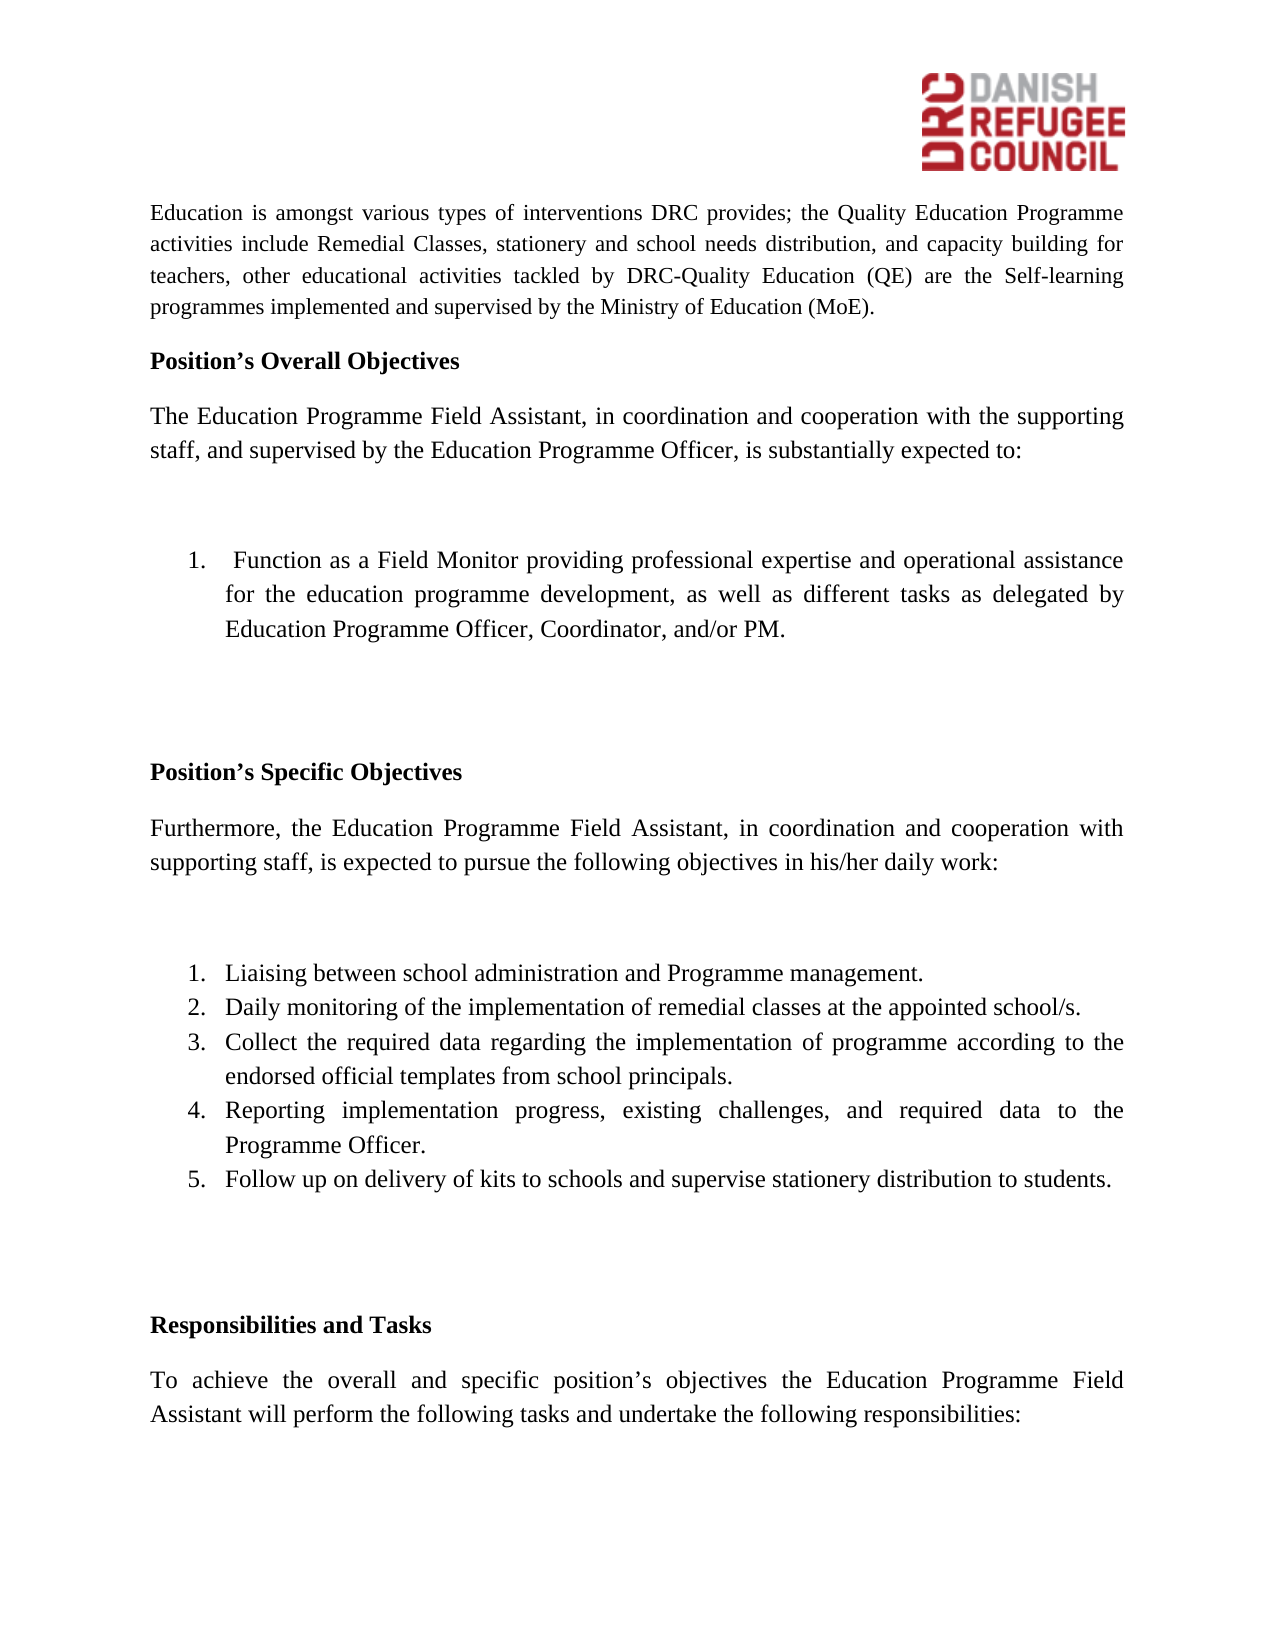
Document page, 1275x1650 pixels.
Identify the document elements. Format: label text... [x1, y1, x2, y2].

list Follow up on delivery of kits to schools and supervise stationery distribution to students. [187, 1164, 1125, 1193]
list Reporting implementation progress, existing challenges, and required data to the Programme Officer. [187, 1096, 1125, 1159]
list Function as a Field Monitor providing professional expertise and operational assistance for the education programme development, as well as different tasks as delegated by Education Programme Officer, Coordinator, and/or PM. [187, 545, 1125, 642]
list Daily monitoring of the implementation of remedial classes at the appointed school/s. [187, 992, 1125, 1021]
text Position’s Overall Objectives [150, 346, 1125, 374]
text To achieve the overall and specific position’s objectives the Education Programme Field Assistant will perform the following tasks and undertake the following responsibilities: [150, 1365, 1125, 1428]
list Liaising between school administration and Programme management. [187, 958, 1125, 986]
list Collect the required data regarding the implementation of programme according to the endorsed official templates from school principals. [187, 1027, 1125, 1090]
picture [922, 73, 1125, 171]
text Position’s Specific Objectives [150, 757, 1125, 786]
text Furthermore, the Education Programme Field Assistant, in coordination and cooperation with supporting staff, is expected to pursue the following objectives in his/her daily work: [150, 813, 1125, 876]
text The Education Programme Field Assistant, in coordination and cooperation with the supporting staff, and supervised by the Education Programme Officer, is substantially expected to: [150, 401, 1125, 464]
text Education is amongst various types of interventions DRC provides; the Quality Education Programme activities include Remedial Classes, stationery and school needs distribution, and capacity building for teachers, other educational activities tackled by DRC-Quality Education (QE) are the Self-learning programmes implemented and supervised by the Ministry of Education (MoE). [150, 199, 1125, 320]
text Responsibilities and Tasks [150, 1310, 1125, 1338]
